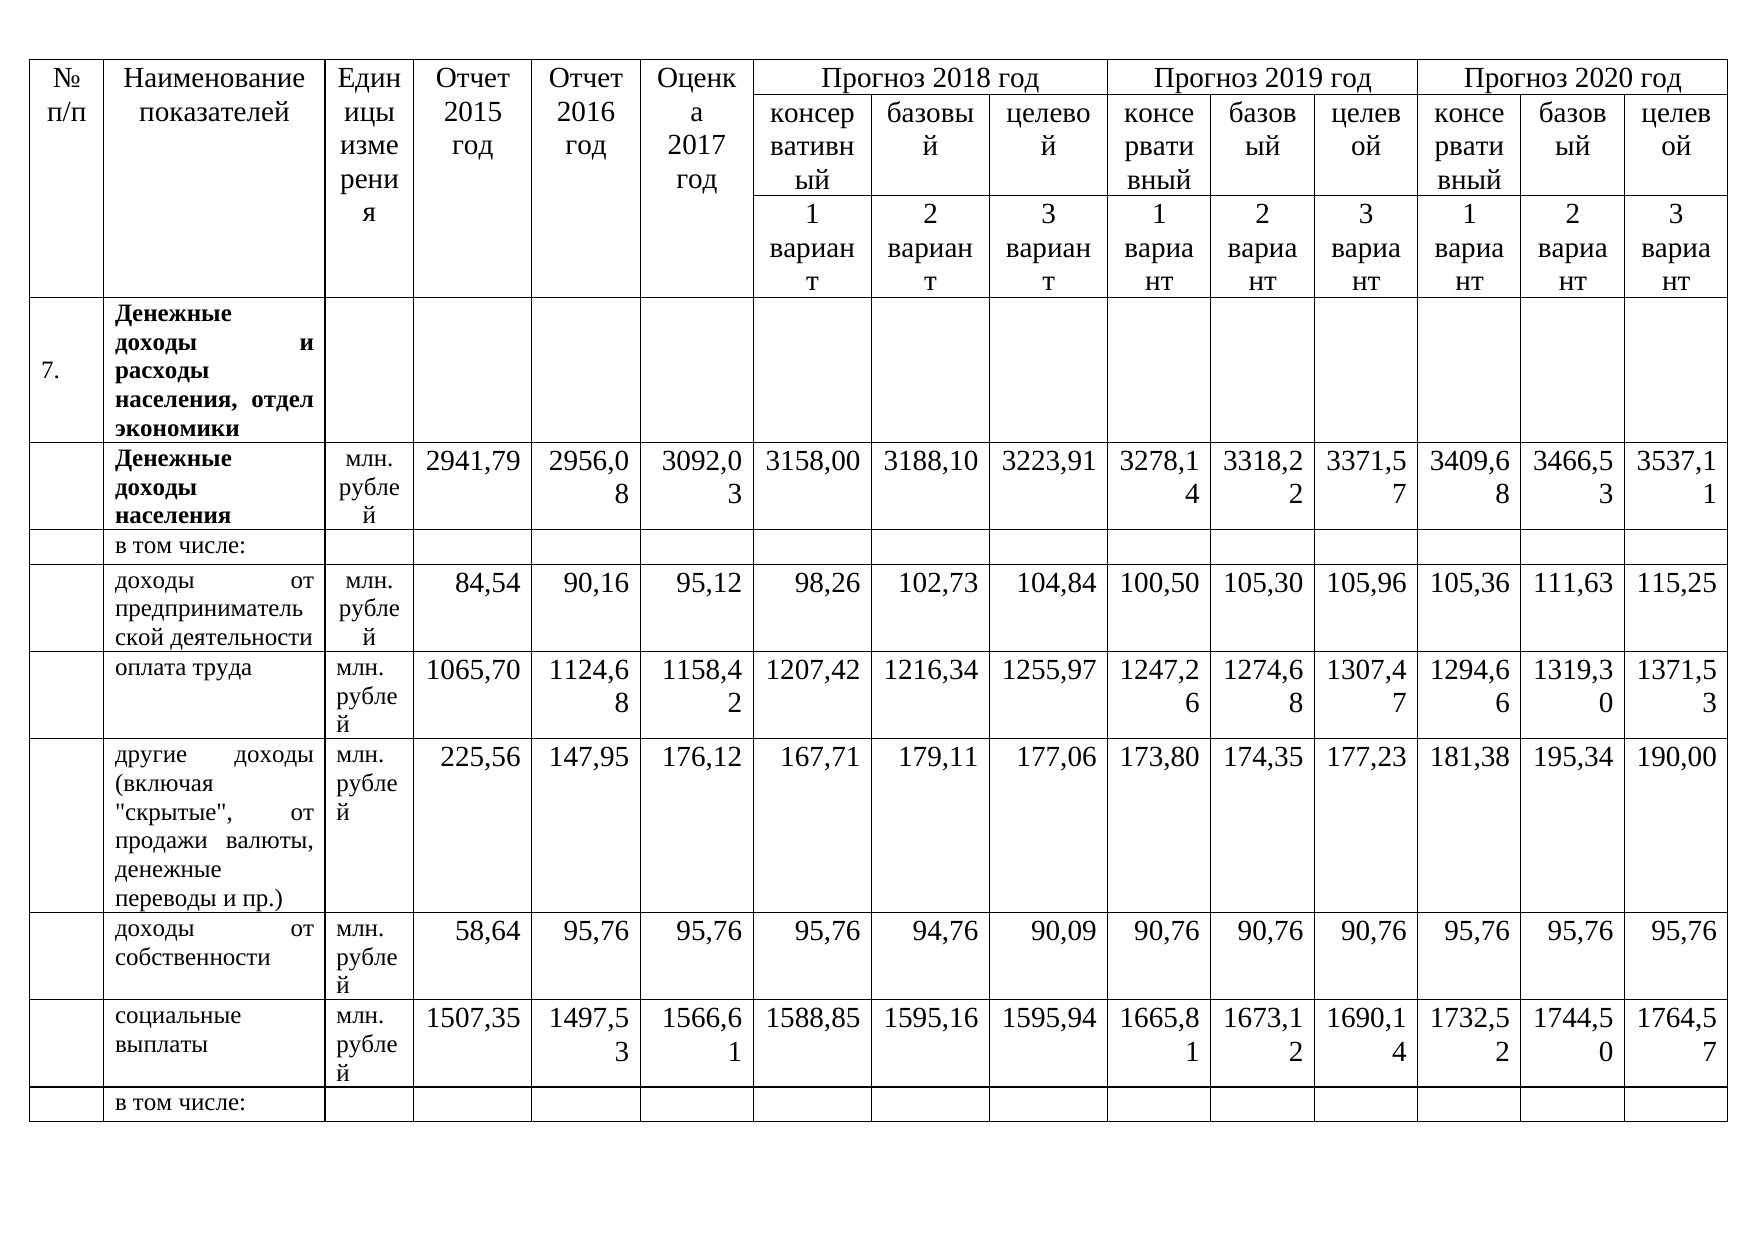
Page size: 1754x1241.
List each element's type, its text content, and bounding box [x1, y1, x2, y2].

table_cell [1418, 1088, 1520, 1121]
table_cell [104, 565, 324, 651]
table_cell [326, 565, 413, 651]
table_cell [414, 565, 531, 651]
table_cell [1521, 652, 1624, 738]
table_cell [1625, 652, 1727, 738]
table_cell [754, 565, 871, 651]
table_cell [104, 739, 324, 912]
table_cell консервативный [1418, 95, 1520, 195]
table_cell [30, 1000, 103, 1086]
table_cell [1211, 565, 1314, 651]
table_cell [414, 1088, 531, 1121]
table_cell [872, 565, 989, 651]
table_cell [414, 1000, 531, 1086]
table_cell консервативный [754, 95, 871, 195]
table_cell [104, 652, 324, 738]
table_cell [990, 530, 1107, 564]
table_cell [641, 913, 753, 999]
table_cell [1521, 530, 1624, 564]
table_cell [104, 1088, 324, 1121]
table_cell целевой [990, 95, 1107, 195]
table_cell базовый [1521, 95, 1624, 195]
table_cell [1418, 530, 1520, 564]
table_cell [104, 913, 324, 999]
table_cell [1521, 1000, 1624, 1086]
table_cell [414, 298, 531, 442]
table_cell 2 вариант [872, 196, 989, 297]
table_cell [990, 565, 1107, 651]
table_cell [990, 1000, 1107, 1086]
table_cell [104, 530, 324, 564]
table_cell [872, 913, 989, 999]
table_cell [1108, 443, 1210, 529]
table_header Прогноз 2020 год [1418, 60, 1727, 94]
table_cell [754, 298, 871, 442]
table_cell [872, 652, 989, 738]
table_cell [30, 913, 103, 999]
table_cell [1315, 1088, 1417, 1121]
table_cell целевой [1625, 95, 1727, 195]
table_header Отчет 2016 год [532, 60, 640, 297]
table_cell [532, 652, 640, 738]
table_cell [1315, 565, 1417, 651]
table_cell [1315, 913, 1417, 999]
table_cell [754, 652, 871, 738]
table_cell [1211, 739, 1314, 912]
table_cell 3 вариант [1315, 196, 1417, 297]
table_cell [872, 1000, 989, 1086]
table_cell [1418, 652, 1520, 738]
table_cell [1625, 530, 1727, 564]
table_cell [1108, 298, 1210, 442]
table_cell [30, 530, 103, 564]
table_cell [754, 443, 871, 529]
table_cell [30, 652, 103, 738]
table_header Единицы измерения [326, 60, 413, 297]
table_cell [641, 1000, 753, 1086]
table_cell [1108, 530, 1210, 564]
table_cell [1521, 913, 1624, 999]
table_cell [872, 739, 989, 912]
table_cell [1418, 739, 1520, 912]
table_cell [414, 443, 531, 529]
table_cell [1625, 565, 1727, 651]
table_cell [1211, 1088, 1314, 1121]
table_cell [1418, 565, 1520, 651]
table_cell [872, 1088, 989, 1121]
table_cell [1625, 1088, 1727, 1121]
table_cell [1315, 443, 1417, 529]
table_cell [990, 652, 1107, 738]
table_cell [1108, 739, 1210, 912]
table_cell целевой [1315, 95, 1417, 195]
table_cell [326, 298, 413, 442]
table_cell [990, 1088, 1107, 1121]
table_cell базовый [1211, 95, 1314, 195]
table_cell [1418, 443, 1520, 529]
table_header Оценка 2017 год [641, 60, 753, 297]
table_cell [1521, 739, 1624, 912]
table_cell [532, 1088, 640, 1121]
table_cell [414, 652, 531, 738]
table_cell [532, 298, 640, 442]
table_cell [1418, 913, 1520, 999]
table_cell консервативный [1108, 95, 1210, 195]
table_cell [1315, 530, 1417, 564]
table_header Прогноз 2019 год [1108, 60, 1417, 94]
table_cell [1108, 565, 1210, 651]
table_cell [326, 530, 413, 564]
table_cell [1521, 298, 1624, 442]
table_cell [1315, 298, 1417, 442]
table_cell 1 вариант [754, 196, 871, 297]
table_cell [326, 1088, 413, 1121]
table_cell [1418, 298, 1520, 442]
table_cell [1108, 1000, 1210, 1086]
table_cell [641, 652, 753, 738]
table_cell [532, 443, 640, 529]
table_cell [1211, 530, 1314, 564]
table_cell 3 вариант [1625, 196, 1727, 297]
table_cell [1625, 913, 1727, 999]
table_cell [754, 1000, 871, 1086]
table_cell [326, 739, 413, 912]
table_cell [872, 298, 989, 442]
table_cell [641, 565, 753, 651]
table_header Отчет 2015 год [414, 60, 531, 297]
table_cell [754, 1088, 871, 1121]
table_header Наименование показателей [104, 60, 324, 297]
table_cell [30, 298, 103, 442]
table_header № п/п [30, 60, 103, 297]
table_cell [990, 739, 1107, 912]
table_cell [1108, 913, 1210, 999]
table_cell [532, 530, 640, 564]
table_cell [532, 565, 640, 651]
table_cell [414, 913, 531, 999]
table_cell 3 вариант [990, 196, 1107, 297]
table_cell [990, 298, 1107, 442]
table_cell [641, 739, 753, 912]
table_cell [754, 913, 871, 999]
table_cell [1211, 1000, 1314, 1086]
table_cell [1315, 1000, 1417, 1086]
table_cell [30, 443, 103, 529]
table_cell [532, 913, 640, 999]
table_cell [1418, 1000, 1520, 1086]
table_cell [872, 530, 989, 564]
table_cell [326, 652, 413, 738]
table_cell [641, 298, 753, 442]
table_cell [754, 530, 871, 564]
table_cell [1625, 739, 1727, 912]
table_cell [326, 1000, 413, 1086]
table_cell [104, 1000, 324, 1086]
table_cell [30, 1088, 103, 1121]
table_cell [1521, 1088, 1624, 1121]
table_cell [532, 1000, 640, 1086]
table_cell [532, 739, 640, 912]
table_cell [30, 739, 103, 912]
table_cell 2 вариант [1521, 196, 1624, 297]
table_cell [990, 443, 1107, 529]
table_cell базовый [872, 95, 989, 195]
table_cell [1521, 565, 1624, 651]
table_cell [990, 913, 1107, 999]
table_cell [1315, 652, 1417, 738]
table_cell 1 вариант [1108, 196, 1210, 297]
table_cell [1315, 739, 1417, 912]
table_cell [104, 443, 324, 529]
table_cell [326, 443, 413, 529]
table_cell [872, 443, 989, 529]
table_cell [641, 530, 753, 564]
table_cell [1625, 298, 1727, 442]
table_header Прогноз 2018 год [754, 60, 1107, 94]
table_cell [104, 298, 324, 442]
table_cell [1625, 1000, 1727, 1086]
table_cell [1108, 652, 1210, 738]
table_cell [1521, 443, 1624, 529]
table_cell 2 вариант [1211, 196, 1314, 297]
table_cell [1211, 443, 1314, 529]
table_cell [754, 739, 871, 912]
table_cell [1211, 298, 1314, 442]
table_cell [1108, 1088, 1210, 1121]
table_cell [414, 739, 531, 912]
table_cell 1 вариант [1418, 196, 1520, 297]
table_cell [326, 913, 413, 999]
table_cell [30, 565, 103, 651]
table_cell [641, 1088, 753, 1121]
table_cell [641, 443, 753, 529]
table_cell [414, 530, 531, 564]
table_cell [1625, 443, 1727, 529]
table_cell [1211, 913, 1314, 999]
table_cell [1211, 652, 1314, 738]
